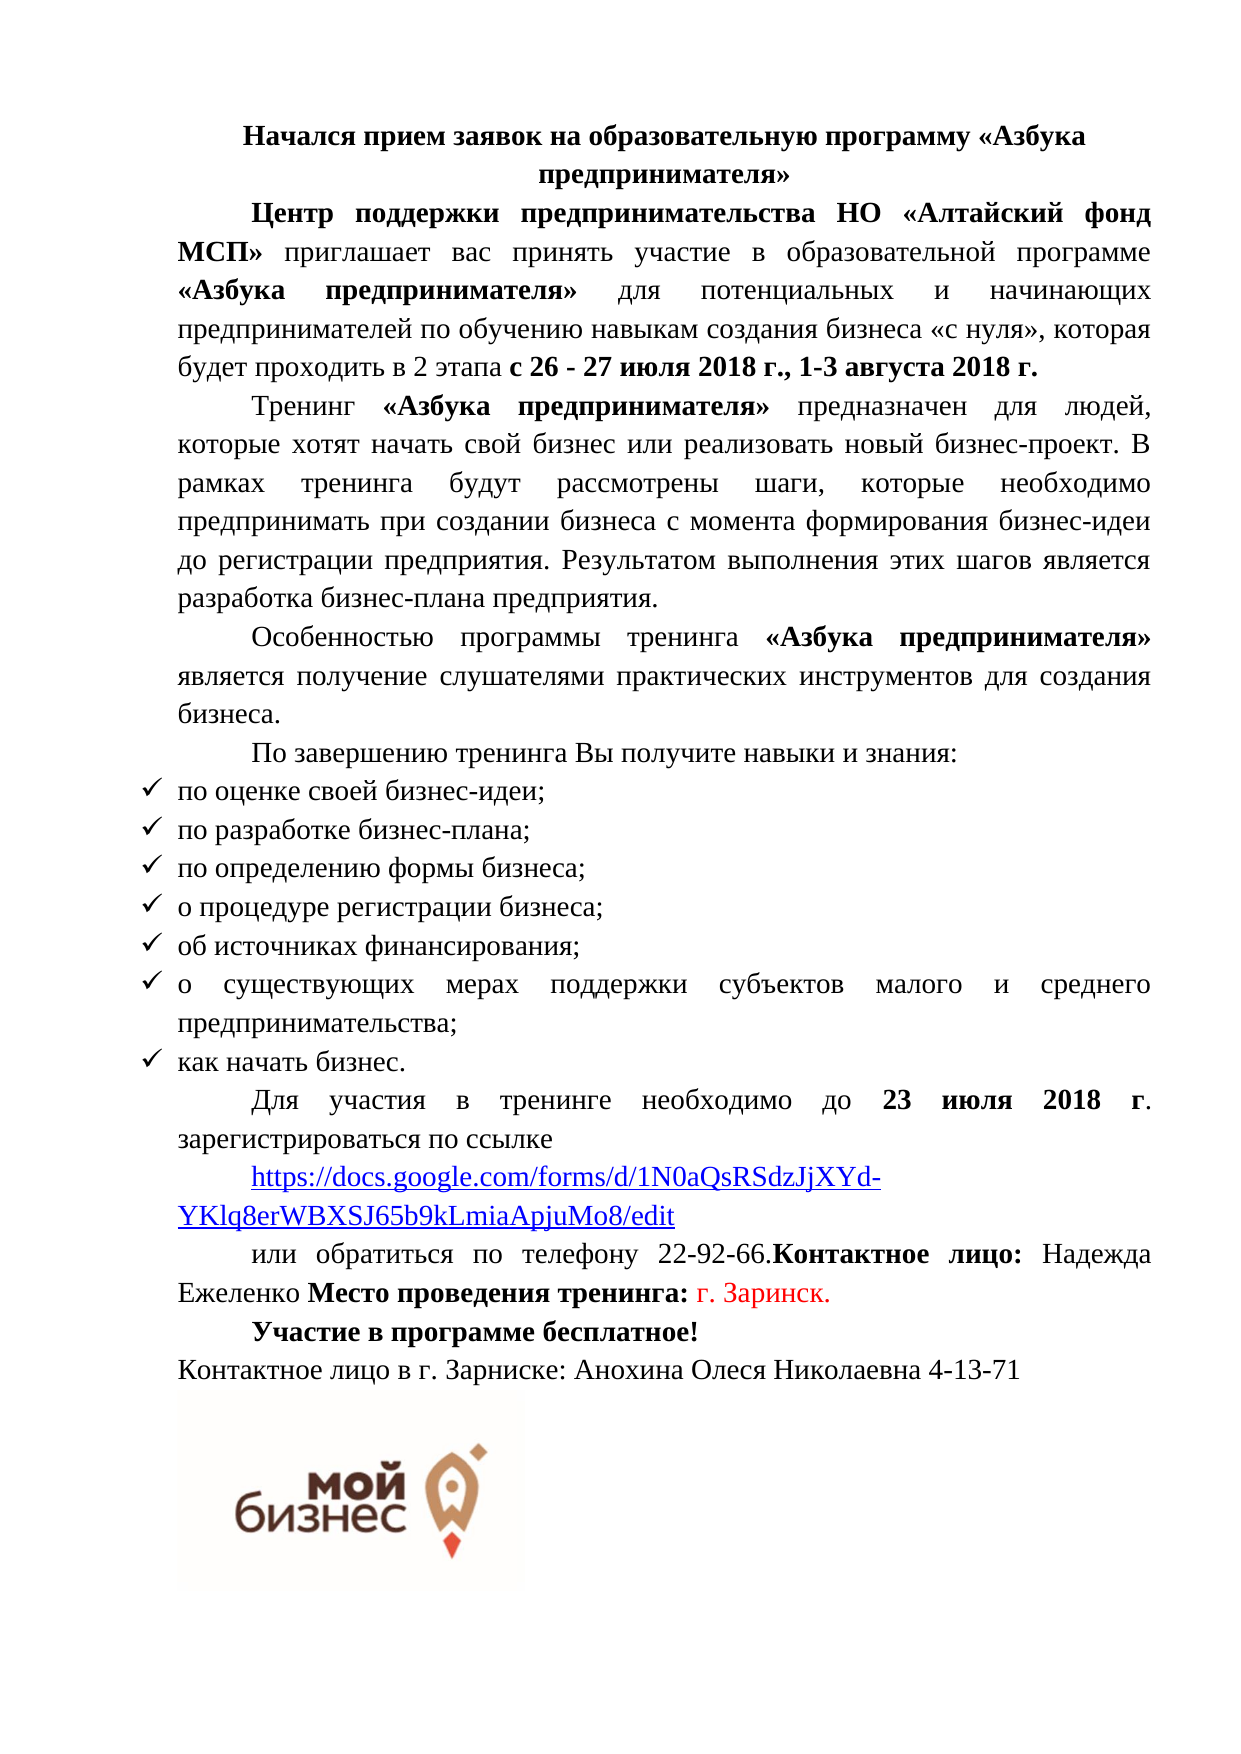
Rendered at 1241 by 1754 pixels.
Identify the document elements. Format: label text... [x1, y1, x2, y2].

text или обратиться по телефону 22-92-66.Контактное лицо: Надежда Ежеленко Место проведения тренинга: г. Заринск. [177, 1237, 1152, 1309]
list https://docs.google.com/forms/d/1N0aQsRSdzJjXYd-YKlq8erWBXSJ65b9kLmiaApjuMo8/edit [177, 1159, 1152, 1232]
text Особенностью программы тренинга «Азбука предпринимателя» является получение слушателями практических инструментов для создания бизнеса. [177, 619, 1152, 730]
text По завершению тренинга Вы получите навыки и знания: [177, 735, 1152, 768]
picture [177, 1390, 525, 1591]
list Для участия в тренинге необходимо до 23 июля 2018 г. зарегистрироваться по ссылке [177, 1082, 1152, 1154]
text Тренинг «Азбука предпринимателя» предназначен для людей, которые хотят начать свой бизнес или реализовать новый бизнес-проект. В рамках тренинга будут рассмотрены шаги, которые необходимо предпринимать при создании бизнеса с момента формирования бизнес-идеи до регистрации предприятия. Результатом выполнения этих шагов является разработка бизнес-плана предприятия. [177, 388, 1152, 614]
list о существующих мерах поддержки субъектов малого и среднего предпринимательства; [140, 967, 1152, 1039]
list об источниках финансирования; [140, 928, 1152, 962]
text Участие в программе бесплатное! [177, 1314, 1152, 1347]
text Центр поддержки предпринимательства НО «Алтайский фонд МСП» приглашает вас принять участие в образовательной программе «Азбука предпринимателя» для потенциальных и начинающих предпринимателей по обучению навыкам создания бизнеса «с нуля», которая будет проходить в 2 этапа с 26 - 27 июля 2018 г., 1-3 августа 2018 г. [177, 195, 1152, 383]
list по определению формы бизнеса; [140, 851, 1152, 884]
list по оценке своей бизнес-идеи; [140, 773, 1152, 807]
text Контактное лицо в г. Зарниске: Анохина Олеся Николаевна 4-13-71 [177, 1352, 1152, 1386]
list о процедуре регистрации бизнеса; [140, 889, 1152, 923]
list по разработке бизнес-плана; [140, 812, 1152, 846]
text Начался прием заявок на образовательную программу «Азбука предпринимателя» [177, 118, 1152, 190]
list как начать бизнес. [140, 1044, 1152, 1077]
